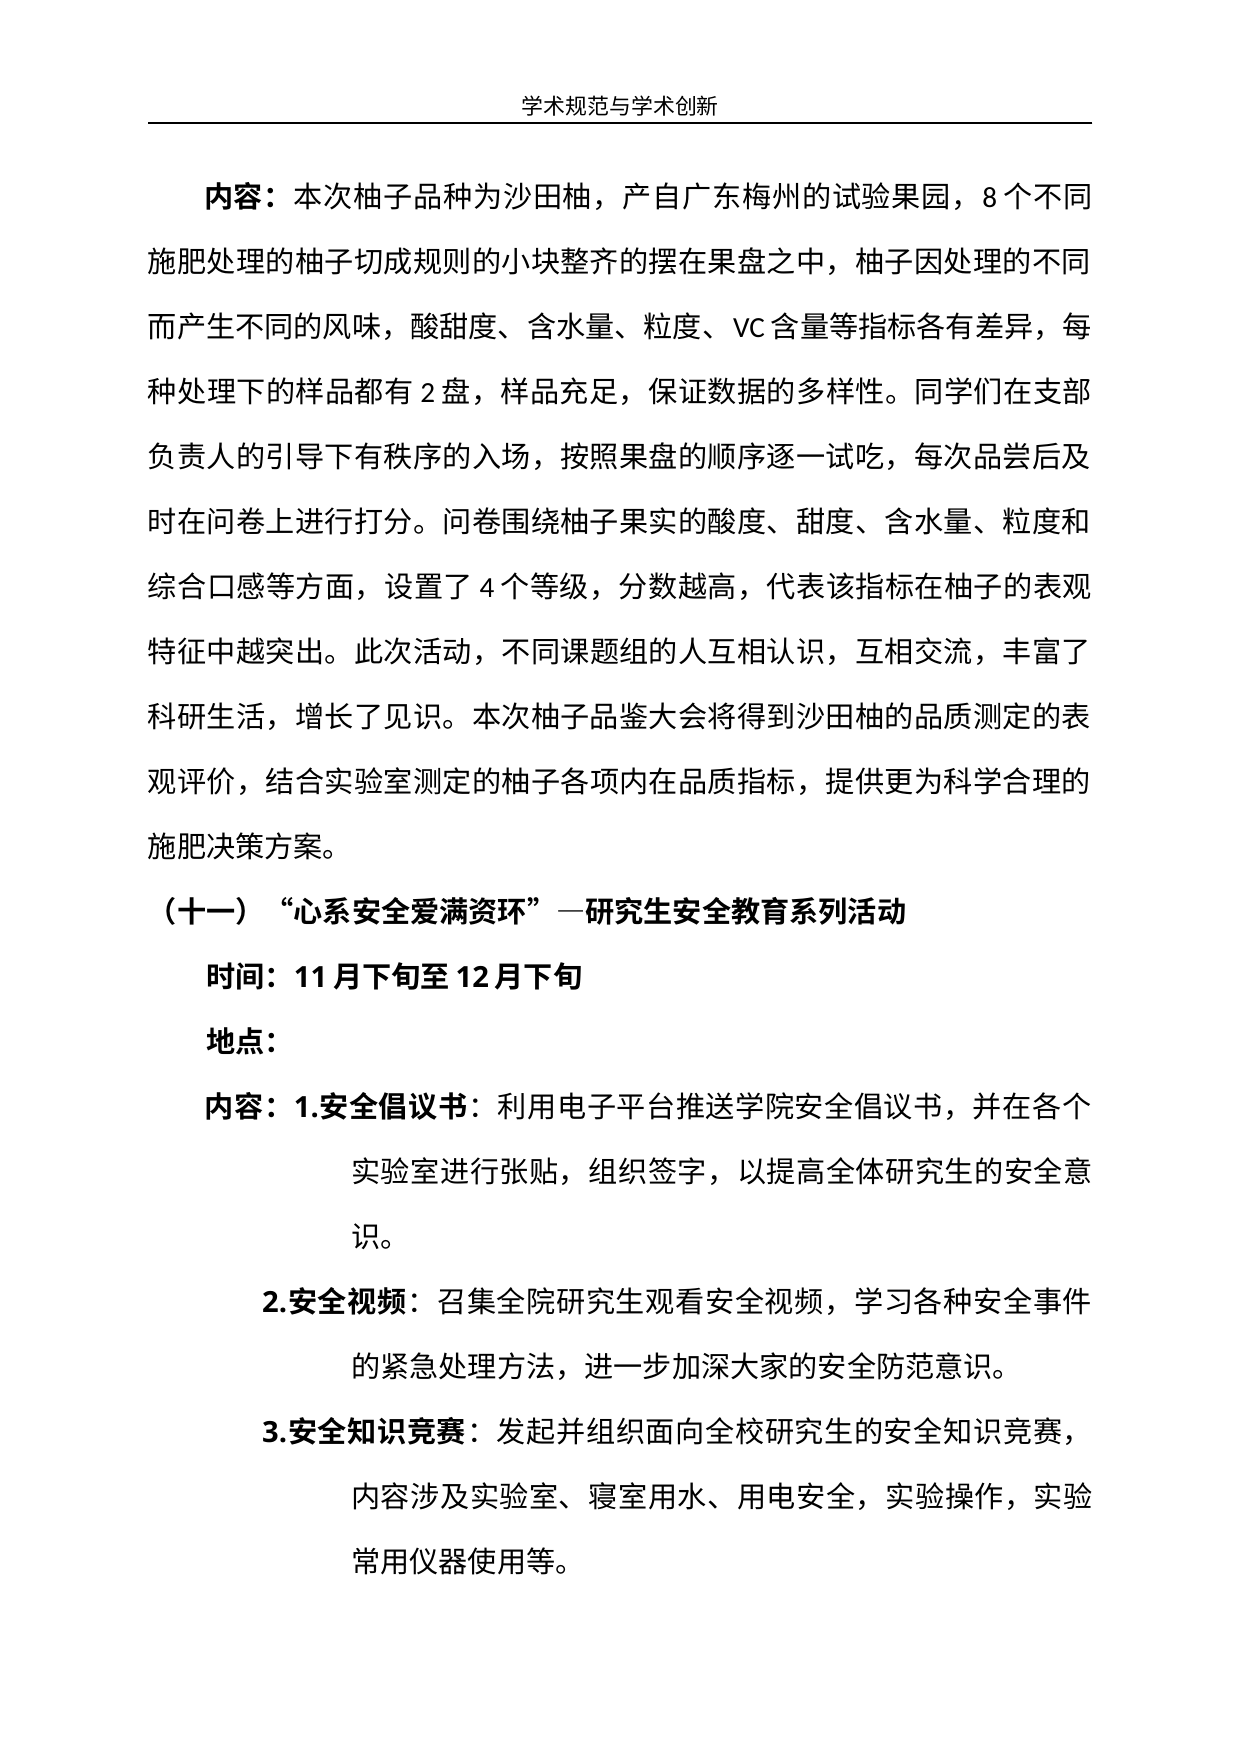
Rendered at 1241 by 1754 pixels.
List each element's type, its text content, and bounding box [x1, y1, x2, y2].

text 2.安全视频：召集全院研究生观看安全视频，学习各种安全事件的紧急处理方法，进一步加深大家的安全防范意识。 [204, 1267, 1092, 1397]
text 内容：本次柚子品种为沙田柚，产自广东梅州的试验果园，8个不同施肥处理的柚子切成规则的小块整齐的摆在果盘之中，柚子因处理的不同而产生不同的风味，酸甜度、含水量、粒度、VC含量等指标各有差异，每种处理下的样品都有2盘，样品充足，保证数据的多样性。同学们在支部负责人的引导下有秩序的入场，按照果盘的顺序逐一试吃，每次品尝后及时在问卷上进行打分。问卷围绕柚子果实的酸度、甜度、含水量、粒度和综合口感等方面，设置了4个等级，分数越高，代表该指标在柚子的表观特征中越突出。此次活动，不同课题组的人互相认识，互相交流，丰富了科研生活，增长了见识。本次柚子品鉴大会将得到沙田柚的品质测定的表观评价，结合实验室测定的柚子各项内在品质指标，提供更为科学合理的施肥决策方案。 [148, 162, 1092, 877]
text 3.安全知识竞赛：发起并组织面向全校研究生的安全知识竞赛，内容涉及实验室、寝室用水、用电安全，实验操作，实验常用仪器使用等。 [204, 1397, 1092, 1592]
text 地点： [148, 1007, 1092, 1072]
text （十一）“心系安全爱满资环”—研究生安全教育系列活动 [148, 877, 1092, 942]
text 内容：1.安全倡议书：利用电子平台推送学院安全倡议书，并在各个实验室进行张贴，组织签字，以提高全体研究生的安全意识。 [204, 1072, 1092, 1267]
text 时间：11月下旬至12月下旬 [148, 942, 1092, 1007]
